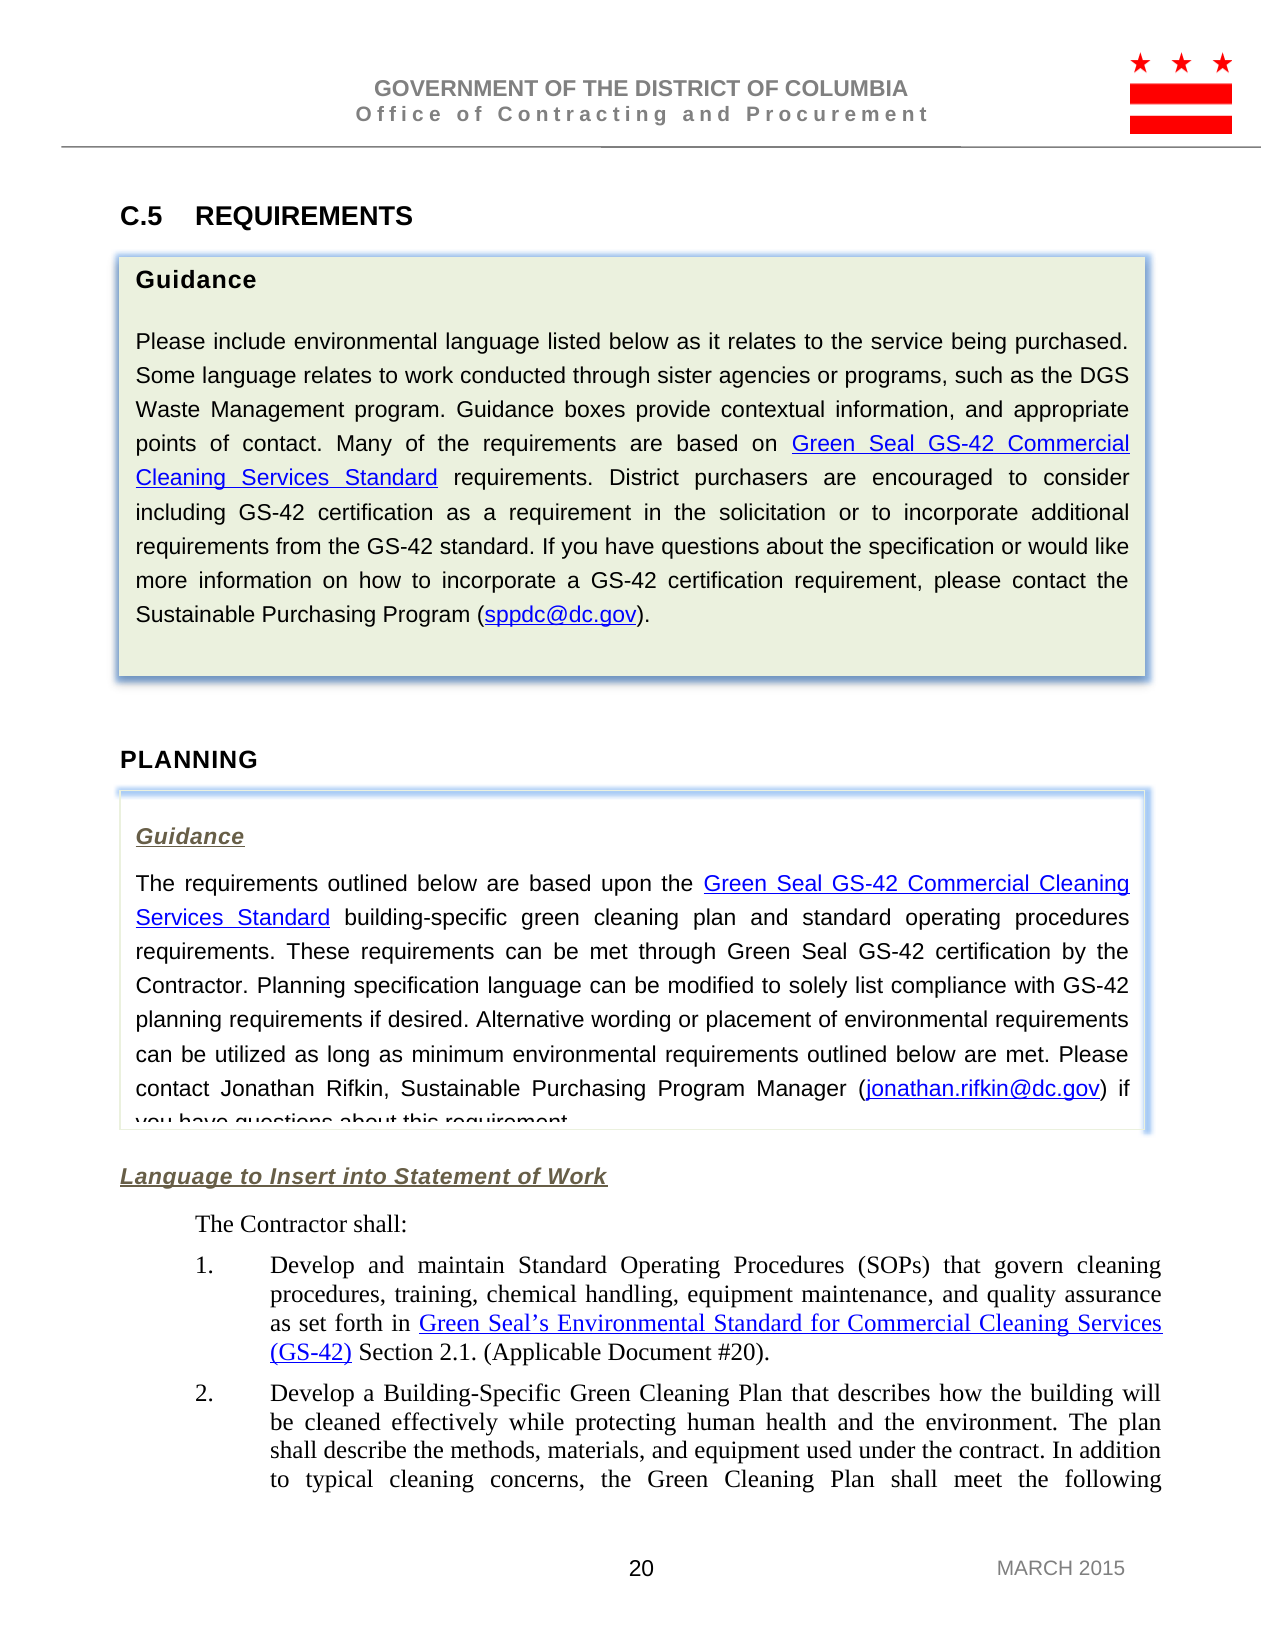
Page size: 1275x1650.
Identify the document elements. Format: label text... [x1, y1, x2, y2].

subtitle Language to Insert into Statement of Work [120, 1163, 1162, 1189]
subtitle C.5 Requirements [120, 200, 1162, 232]
list Develop and maintain Standard Operating Procedures (SOPs) that govern cleaning procedures, training, chemical handling, equipment maintenance, and quality assurance as set forth in Green Seal’s Environmental Standard for Commercial Cleaning Services (GS-42) Section 2.1. (Applicable Document #20). [195, 1251, 1162, 1366]
subtitle Planning [120, 745, 1162, 774]
picture [1130, 52, 1232, 134]
text The Contractor shall: [195, 1209, 1162, 1238]
